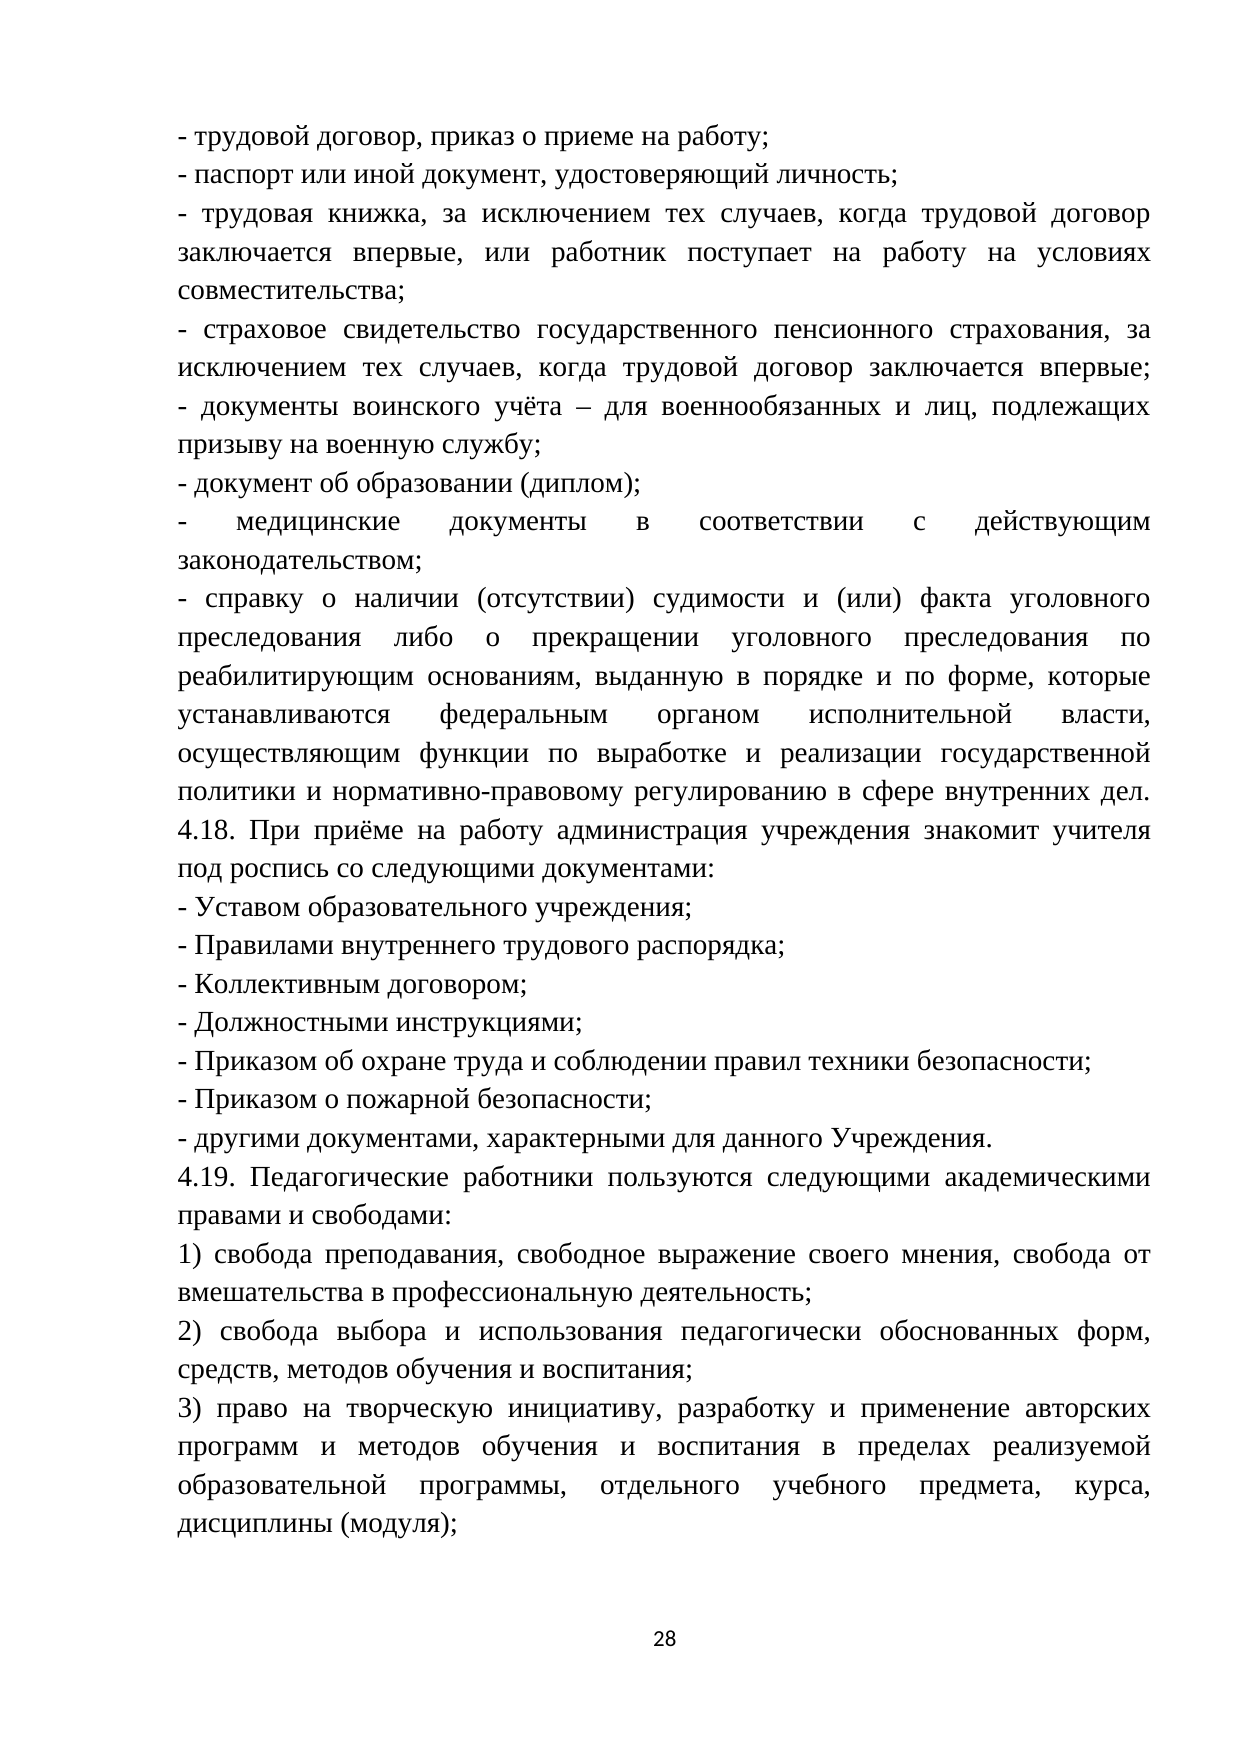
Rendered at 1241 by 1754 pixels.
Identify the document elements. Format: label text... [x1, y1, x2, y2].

text - Приказом о пожарной безопасности; [177, 1082, 1152, 1115]
text - Коллективным договором; [177, 966, 1152, 999]
text - другими документами, характерными для данного Учреждения. [177, 1120, 1152, 1154]
text - Должностными инструкциями; [177, 1004, 1152, 1038]
text - трудовой договор, приказ о приеме на работу; [177, 118, 1152, 152]
text - медицинские документы в соответствии с действующим законодательством; [177, 503, 1152, 576]
text 1) свобода преподавания, свободное выражение своего мнения, свобода от вмешательства в профессиональную деятельность; [177, 1236, 1152, 1308]
text - Приказом об охране труда и соблюдении правил техники безопасности; [177, 1043, 1152, 1077]
text - Уставом образовательного учреждения; [177, 889, 1152, 922]
text - трудовая книжка, за исключением тех случаев, когда трудовой договор заключается впервые, или работник поступает на работу на условиях совместительства; - страховое свидетельство государственного пенсионного страхования, за исключением тех случаев, когда трудовой договор заключается впервые; - документы воинского учёта – для военнообязанных и лиц, подлежащих призыву на военную службу; [177, 195, 1152, 460]
text - Правилами внутреннего трудового распорядка; [177, 927, 1152, 961]
text - справку о наличии (отсутствии) судимости и (или) факта уголовного преследования либо о прекращении уголовного преследования по реабилитирующим основаниям, выданную в порядке и по форме, которые устанавливаются федеральным органом исполнительной власти, осуществляющим функции по выработке и реализации государственной политики и нормативно-правовому регулированию в сфере внутренних дел. 4.18. При приёме на работу администрация учреждения знакомит учителя под роспись со следующими документами: [177, 581, 1152, 884]
text 4.19. Педагогические работники пользуются следующими академическими правами и свободами: [177, 1159, 1152, 1231]
text - паспорт или иной документ, удостоверяющий личность; [177, 157, 1152, 190]
text - документ об образовании (диплом); [177, 465, 1152, 498]
text 3) право на творческую инициативу, разработку и применение авторских программ и методов обучения и воспитания в пределах реализуемой образовательной программы, отдельного учебного предмета, курса, дисциплины (модуля); [177, 1390, 1152, 1539]
text 2) свобода выбора и использования педагогически обоснованных форм, средств, методов обучения и воспитания; [177, 1313, 1152, 1385]
